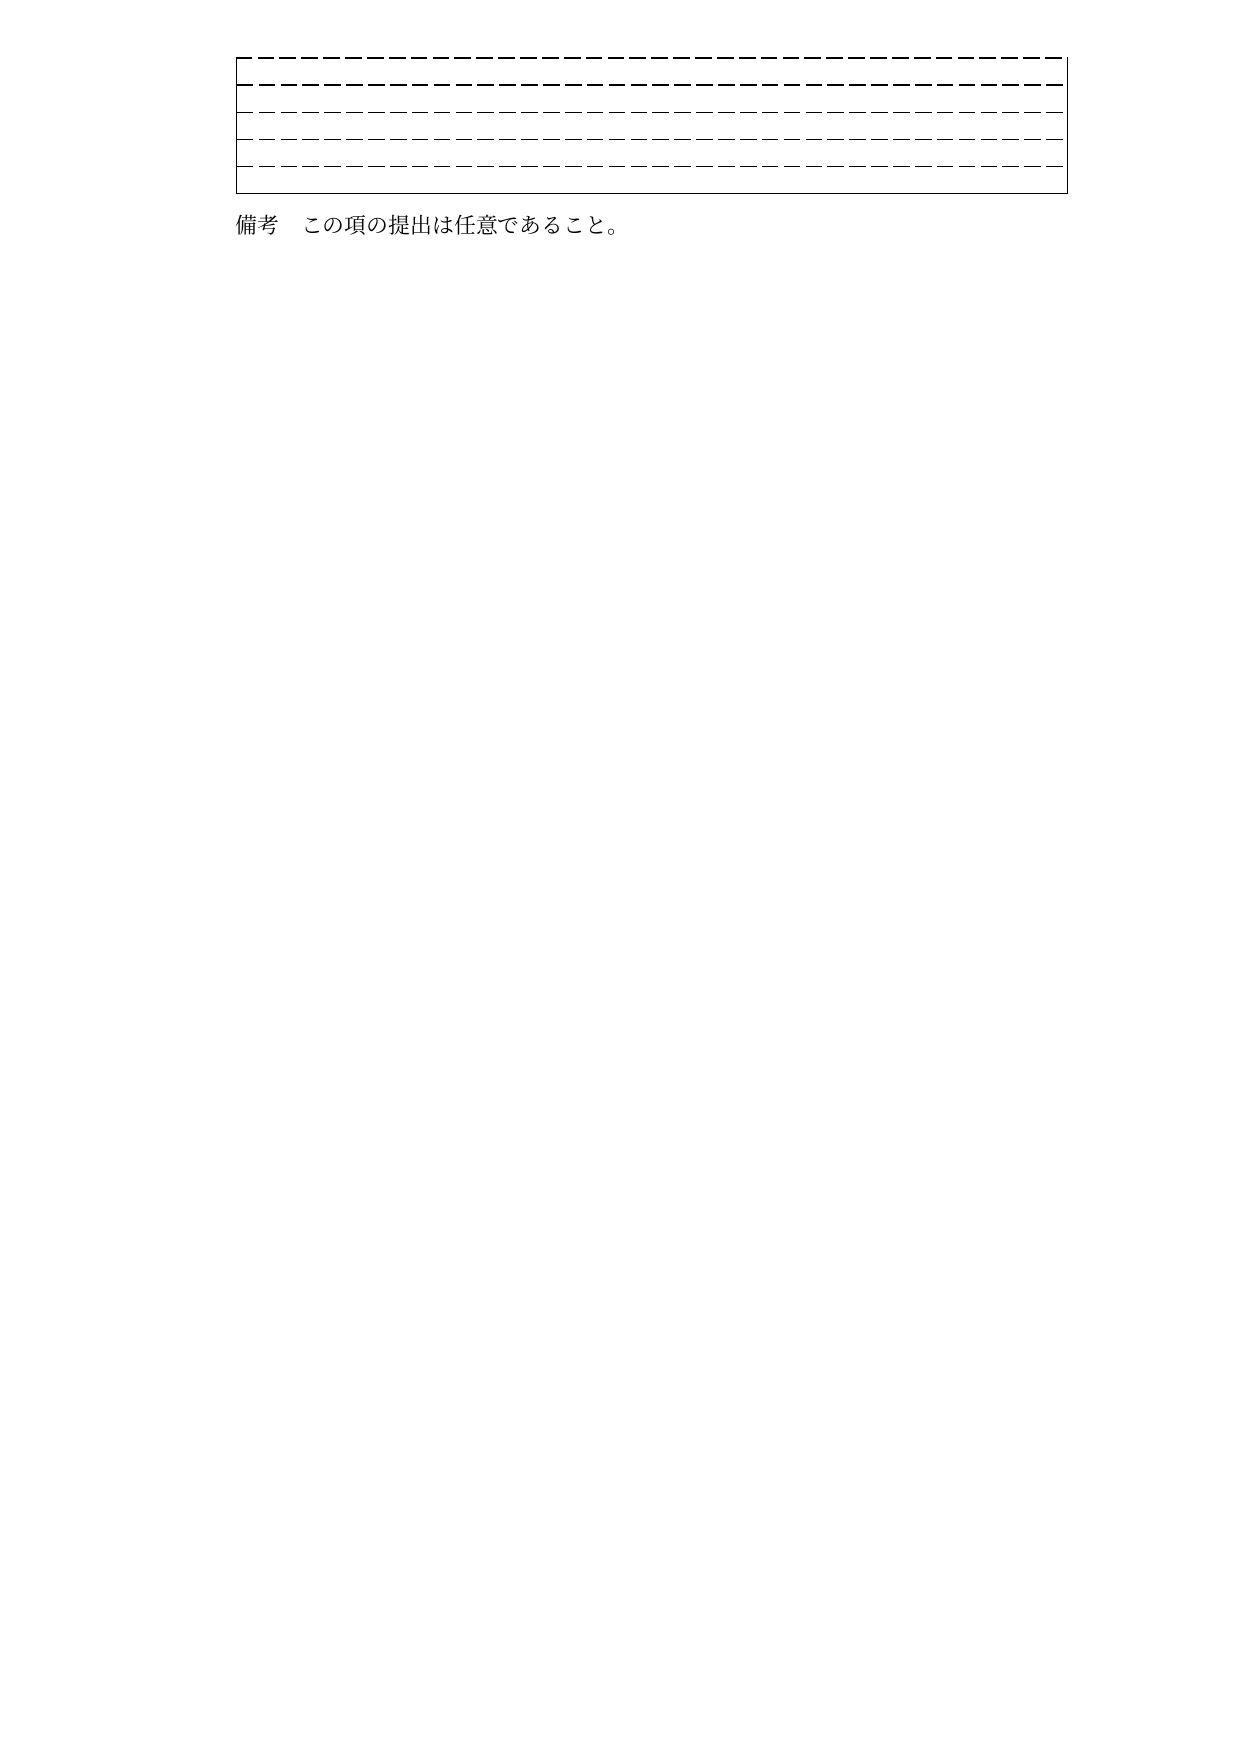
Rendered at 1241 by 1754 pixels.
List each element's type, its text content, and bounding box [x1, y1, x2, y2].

text 備考 この項の提出は任意であること。 [235, 205, 1088, 244]
table_cell [237, 84, 1067, 111]
table_cell [237, 57, 1067, 84]
table_cell [237, 139, 1067, 166]
table_cell [237, 111, 1067, 138]
table_cell [237, 166, 1067, 193]
